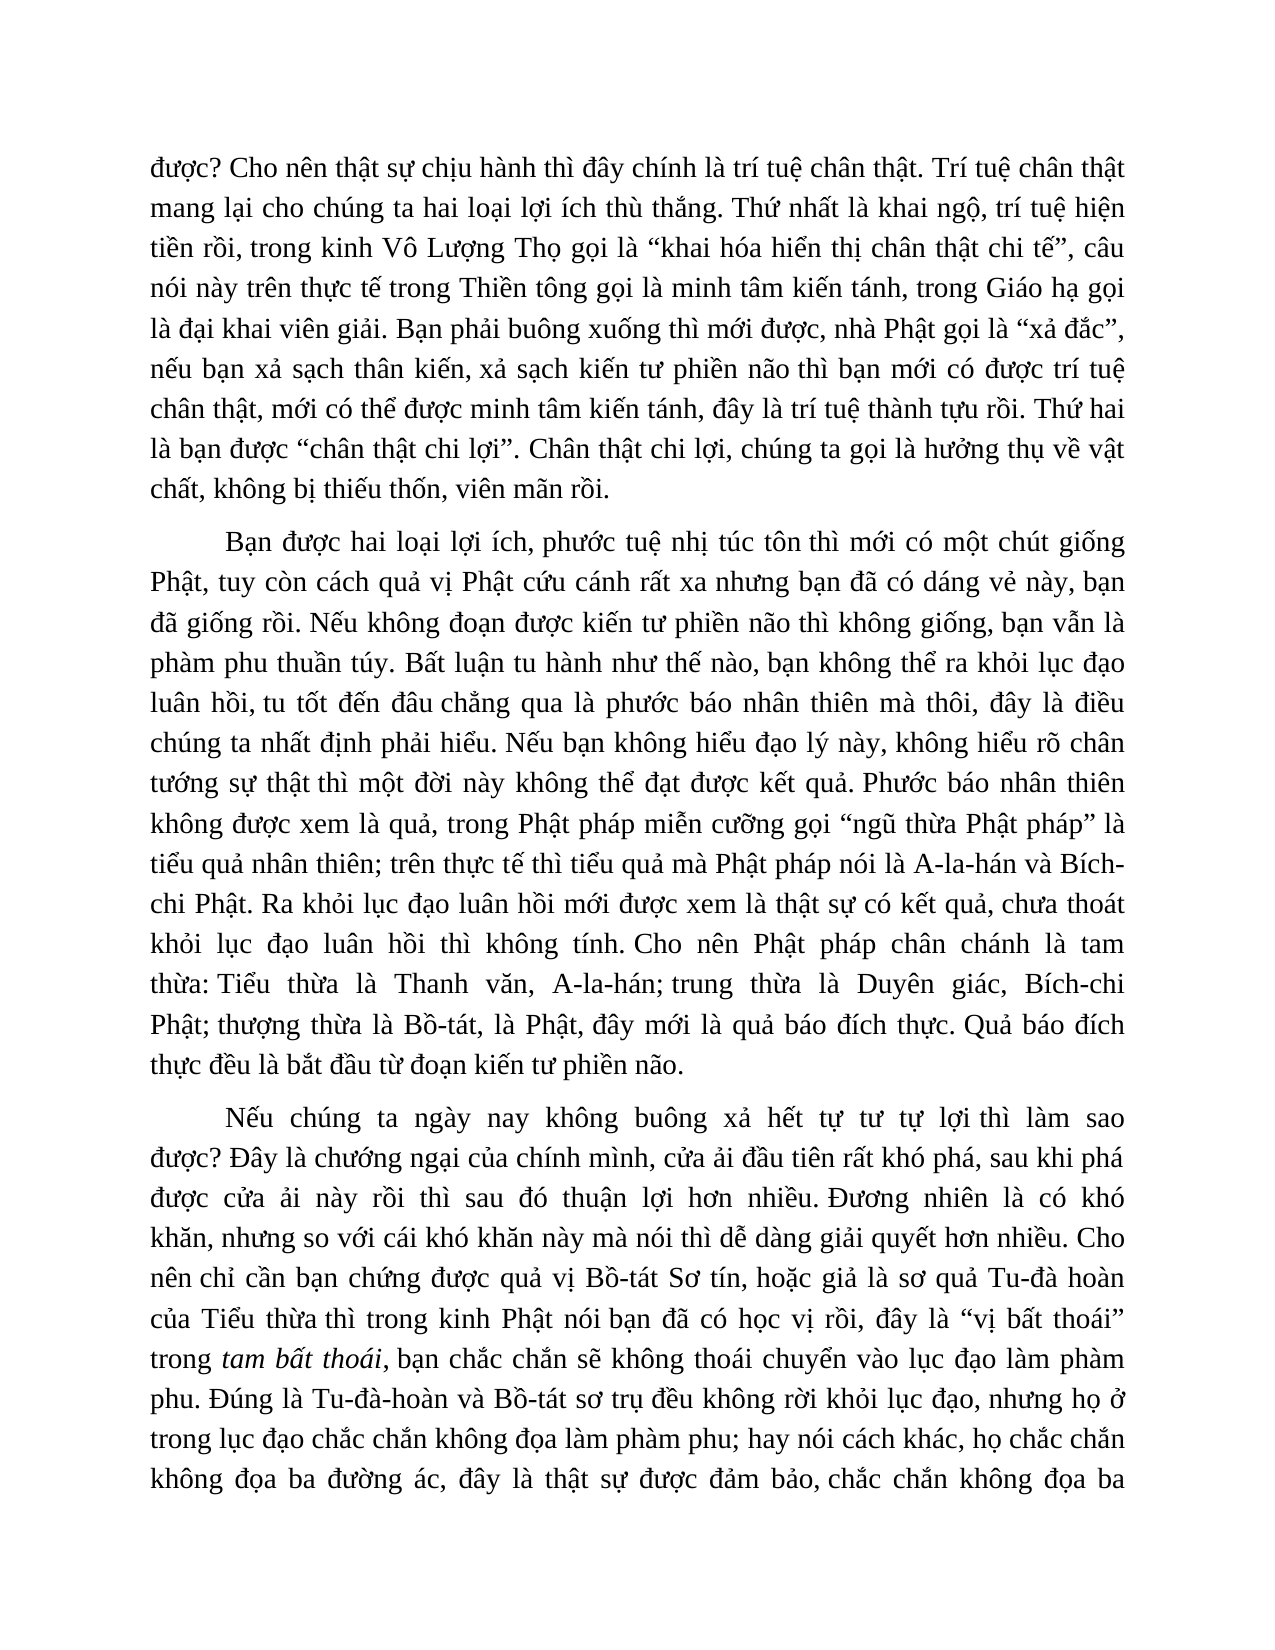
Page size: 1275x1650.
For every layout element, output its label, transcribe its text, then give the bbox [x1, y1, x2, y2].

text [150, 1100, 1125, 1495]
text Bạn được hai loại lợi ích, phước tuệ nhị túc tôn thì mới có một chút giống Phật, tuy còn cách quả vị Phật cứu cánh rất xa nhưng bạn đã có dáng vẻ này, bạn đã giống rồi. Nếu không đoạn được kiến tư phiền não thì không giống, bạn vẫn là phàm phu thuần túy. Bất luận tu hành như thế nào, bạn không thể ra khỏi lục đạo luân hồi, tu tốt đến đâu chẳng qua là phước báo nhân thiên mà thôi, đây là điều chúng ta nhất định phải hiểu. Nếu bạn không hiểu đạo lý này, không hiểu rõ chân tướng sự thật thì một đời này không thể đạt được kết quả. Phước báo nhân thiên không được xem là quả, trong Phật pháp miễn cưỡng gọi “ngũ thừa Phật pháp” là tiểu quả nhân thiên; trên thực tế thì tiểu quả mà Phật pháp nói là A-la-hán và Bích-chi Phật. Ra khỏi lục đạo luân hồi mới được xem là thật sự có kết quả, chưa thoát khỏi lục đạo luân hồi thì không tính. Cho nên Phật pháp chân chánh là tam thừa: Tiểu thừa là Thanh văn, A-la-hán; trung thừa là Duyên giác, Bích-chi Phật; thượng thừa là Bồ-tát, là Phật, đây mới là quả báo đích thực. Quả báo đích thực đều là bắt đầu từ đoạn kiến tư phiền não. [150, 524, 1125, 1081]
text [150, 150, 1125, 505]
